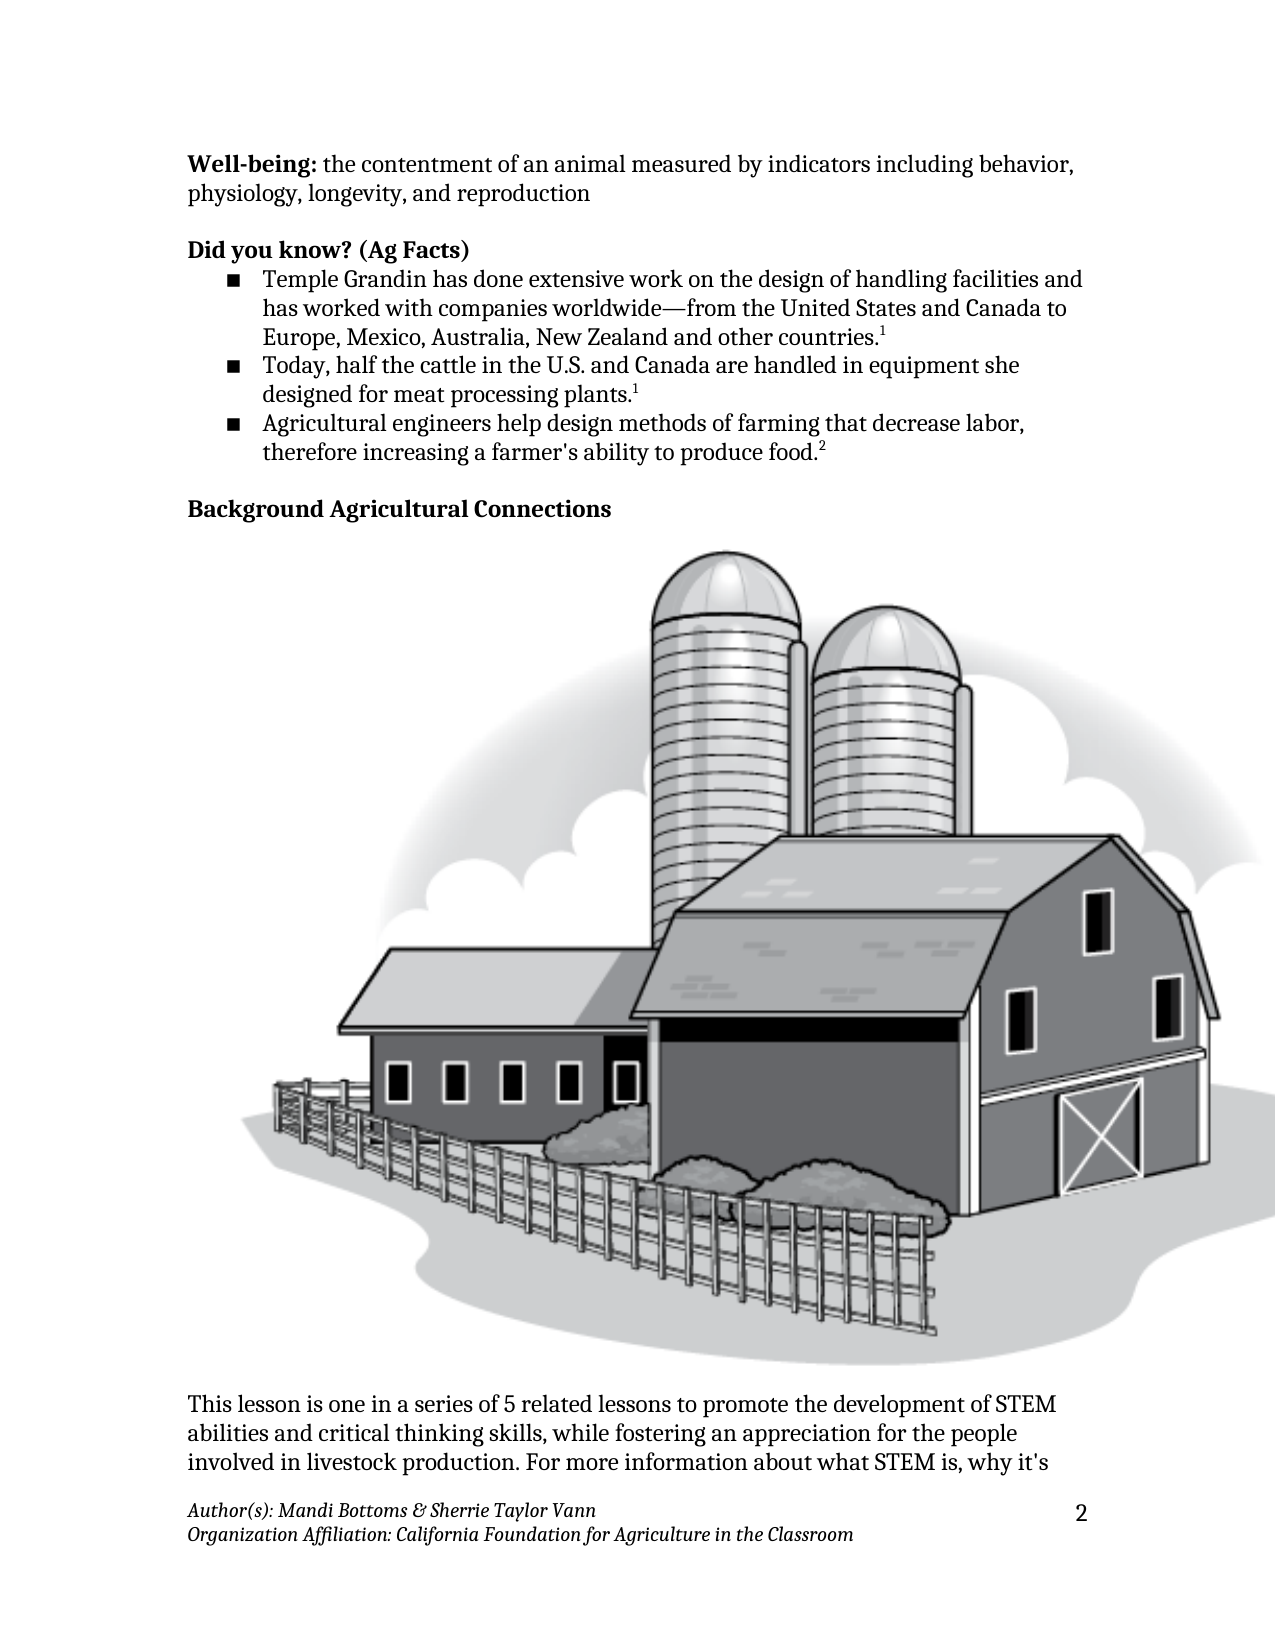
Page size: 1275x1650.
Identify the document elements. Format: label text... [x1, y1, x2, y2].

text Did you know? (Ag Facts) [187, 236, 1087, 265]
text Background Agricultural Connections [187, 495, 1087, 523]
picture [187, 523, 1275, 1391]
list Agricultural engineers help design methods of farming that decrease labor, therefore increasing a farmer's ability to produce food.2 [225, 409, 1087, 466]
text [187, 1391, 1087, 1477]
list Temple Grandin has done extensive work on the design of handling facilities and has worked with companies worldwide—from the United States and Canada to Europe, Mexico, Australia, New Zealand and other countries.1 [225, 265, 1087, 351]
text Well-being: the contentment of an animal measured by indicators including behavior, physiology, longevity, and reproduction [187, 150, 1087, 207]
list Today, half the cattle in the U.S. and Canada are handled in equipment she designed for meat processing plants.1 [225, 351, 1087, 409]
